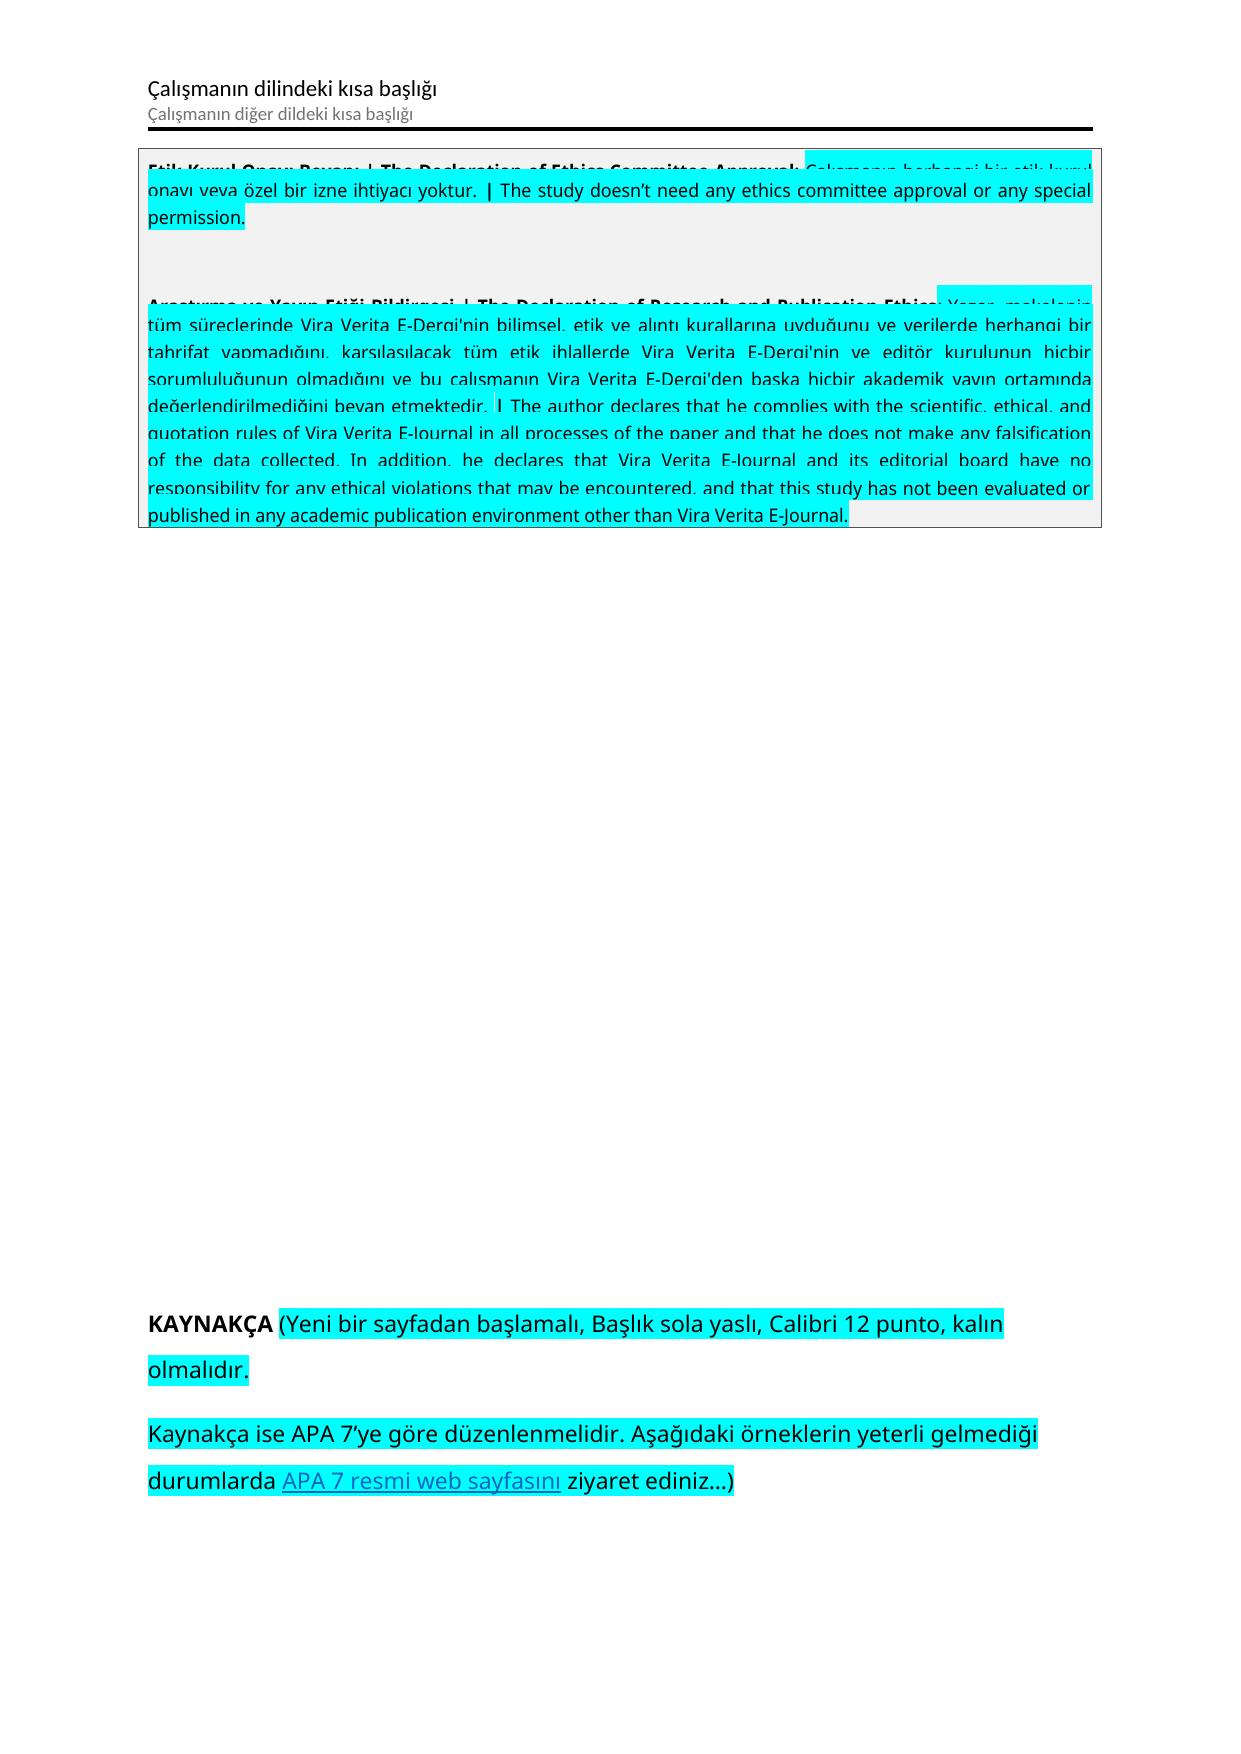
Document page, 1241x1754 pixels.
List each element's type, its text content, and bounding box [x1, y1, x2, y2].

text Etik Kurul Onayı Beyanı | The Declaration of Ethics Committee Approval: Çalışmanın herhangi bir etik kurul onayı veya özel bir izne ihtiyacı yoktur. | The study doesn’t need any ethics committee approval or any special permission. [139, 149, 1101, 230]
text Araştırma ve Yayın Etiği Bildirgesi | The Declaration of Research and Publication Ethics: Yazar, makalenin tüm süreçlerinde Vira Verita E-Dergi'nin bilimsel, etik ve alıntı kurallarına uyduğunu ve verilerde herhangi bir tahrifat yapmadığını, karşılaşılacak tüm etik ihlallerde Vira Verita E-Dergi'nin ve editör kurulunun hiçbir sorumluluğunun olmadığını ve bu çalışmanın Vira Verita E-Dergi'den başka hiçbir akademik yayın ortamında değerlendirilmediğini beyan etmektedir. | The author declares that he complies with the scientific, ethical, and quotation rules of Vira Verita E-Journal in all processes of the paper and that he does not make any falsification of the data collected. In addition, he declares that Vira Verita E-Journal and its editorial board have no responsibility for any ethical violations that may be encountered, and that this study has not been evaluated or published in any academic publication environment other than Vira Verita E-Journal. [139, 283, 1101, 527]
text Kaynakça ise APA 7’ye göre düzenlenmelidir. Aşağıdaki örneklerin yeterli gelmediği durumlarda APA 7 resmi web sayfasını ziyaret ediniz…) [148, 1418, 1093, 1496]
text KAYNAKÇA (Yeni bir sayfadan başlamalı, Başlık sola yaslı, Calibri 12 punto, kalın olmalıdır. [148, 1308, 1093, 1386]
